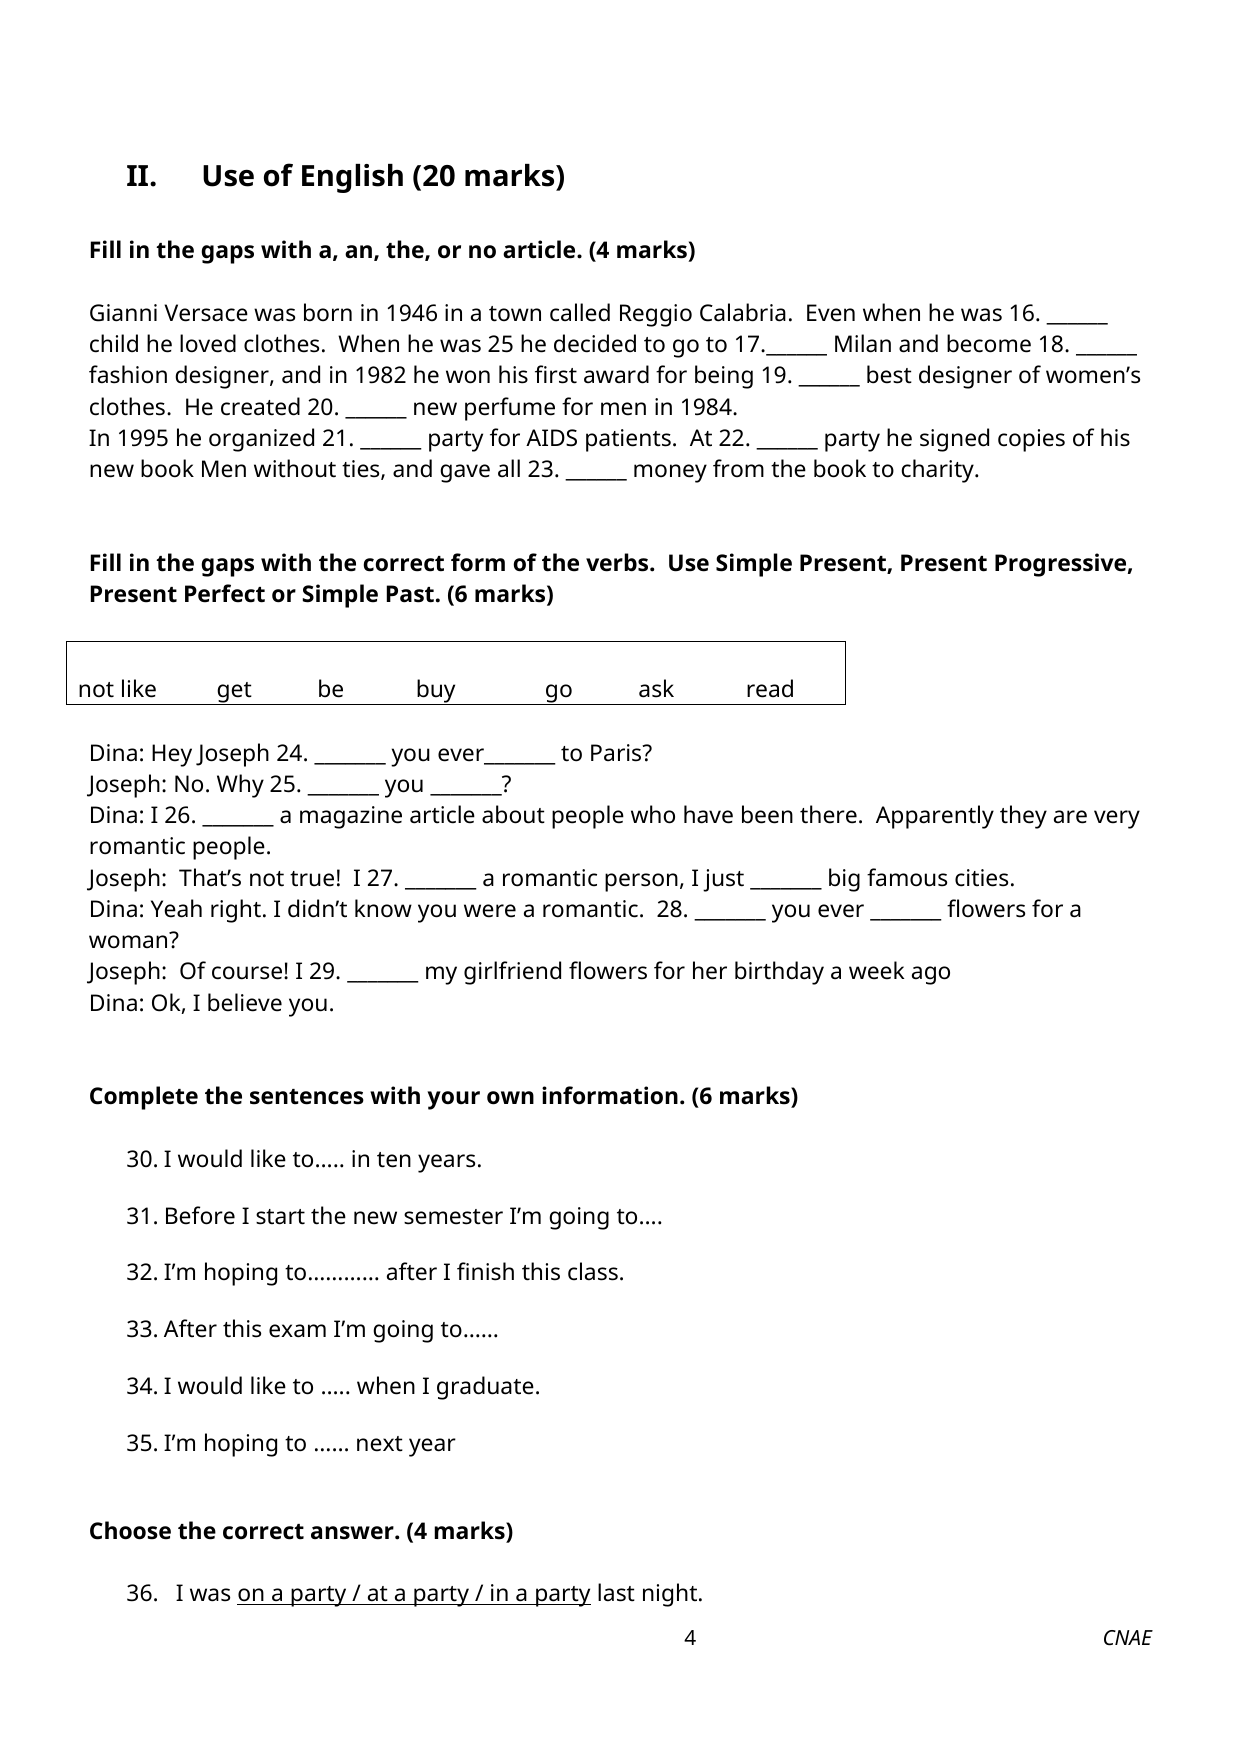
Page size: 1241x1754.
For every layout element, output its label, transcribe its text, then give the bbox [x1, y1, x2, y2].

text Choose the correct answer. (4 marks) [89, 1515, 1152, 1546]
table_header not like get be buy go ask read [67, 642, 845, 704]
text In 1995 he organized 21. ______ party for AIDS patients. At 22. ______ party he signed copies of his new book Men without ties, and gave all 23. ______ money from the book to charity. [89, 422, 1152, 484]
text Dina: I 26. _______ a magazine article about people who have been there. Apparently they are very romantic people. [89, 799, 1152, 862]
text Joseph: No. Why 25. _______ you _______? [89, 768, 1152, 799]
text Joseph: Of course! I 29. _______ my girlfriend flowers for her birthday a week ago [89, 955, 1152, 987]
list I was on a party / at a party / in a party last night. [126, 1577, 1152, 1608]
list Use of English (20 marks) [126, 155, 1152, 195]
list I would like to….. in ten years. [126, 1143, 1152, 1174]
list After this exam I’m going to…… [126, 1313, 1152, 1344]
list Before I start the new semester I’m going to…. [126, 1199, 1152, 1231]
text Joseph: That’s not true! I 27. _______ a romantic person, I just _______ big famous cities. [89, 862, 1152, 893]
list I’m hoping to …… next year [126, 1427, 1152, 1458]
text Dina: Yeah right. I didn’t know you were a romantic. 28. _______ you ever _______ flowers for a woman? [89, 893, 1152, 955]
text Dina: Ok, I believe you. [89, 987, 1152, 1018]
text Complete the sentences with your own information. (6 marks) [89, 1080, 1152, 1112]
text Fill in the gaps with a, an, the, or no article. (4 marks) [89, 234, 1152, 266]
text Fill in the gaps with the correct form of the verbs. Use Simple Present, Present Progressive, Present Perfect or Simple Past. (6 marks) [89, 547, 1152, 609]
text Gianni Versace was born in 1946 in a town called Reggio Calabria. Even when he was 16. ______ child he loved clothes. When he was 25 he decided to go to 17.______ Milan and become 18. ______ fashion designer, and in 1982 he won his first award for being 19. ______ best designer of women’s clothes. He created 20. ______ new perfume for men in 1984. [89, 297, 1152, 422]
text Dina: Hey Joseph 24. _______ you ever_______ to Paris? [89, 737, 1152, 768]
list I would like to ….. when I graduate. [126, 1370, 1152, 1401]
list I’m hoping to………… after I finish this class. [126, 1256, 1152, 1288]
